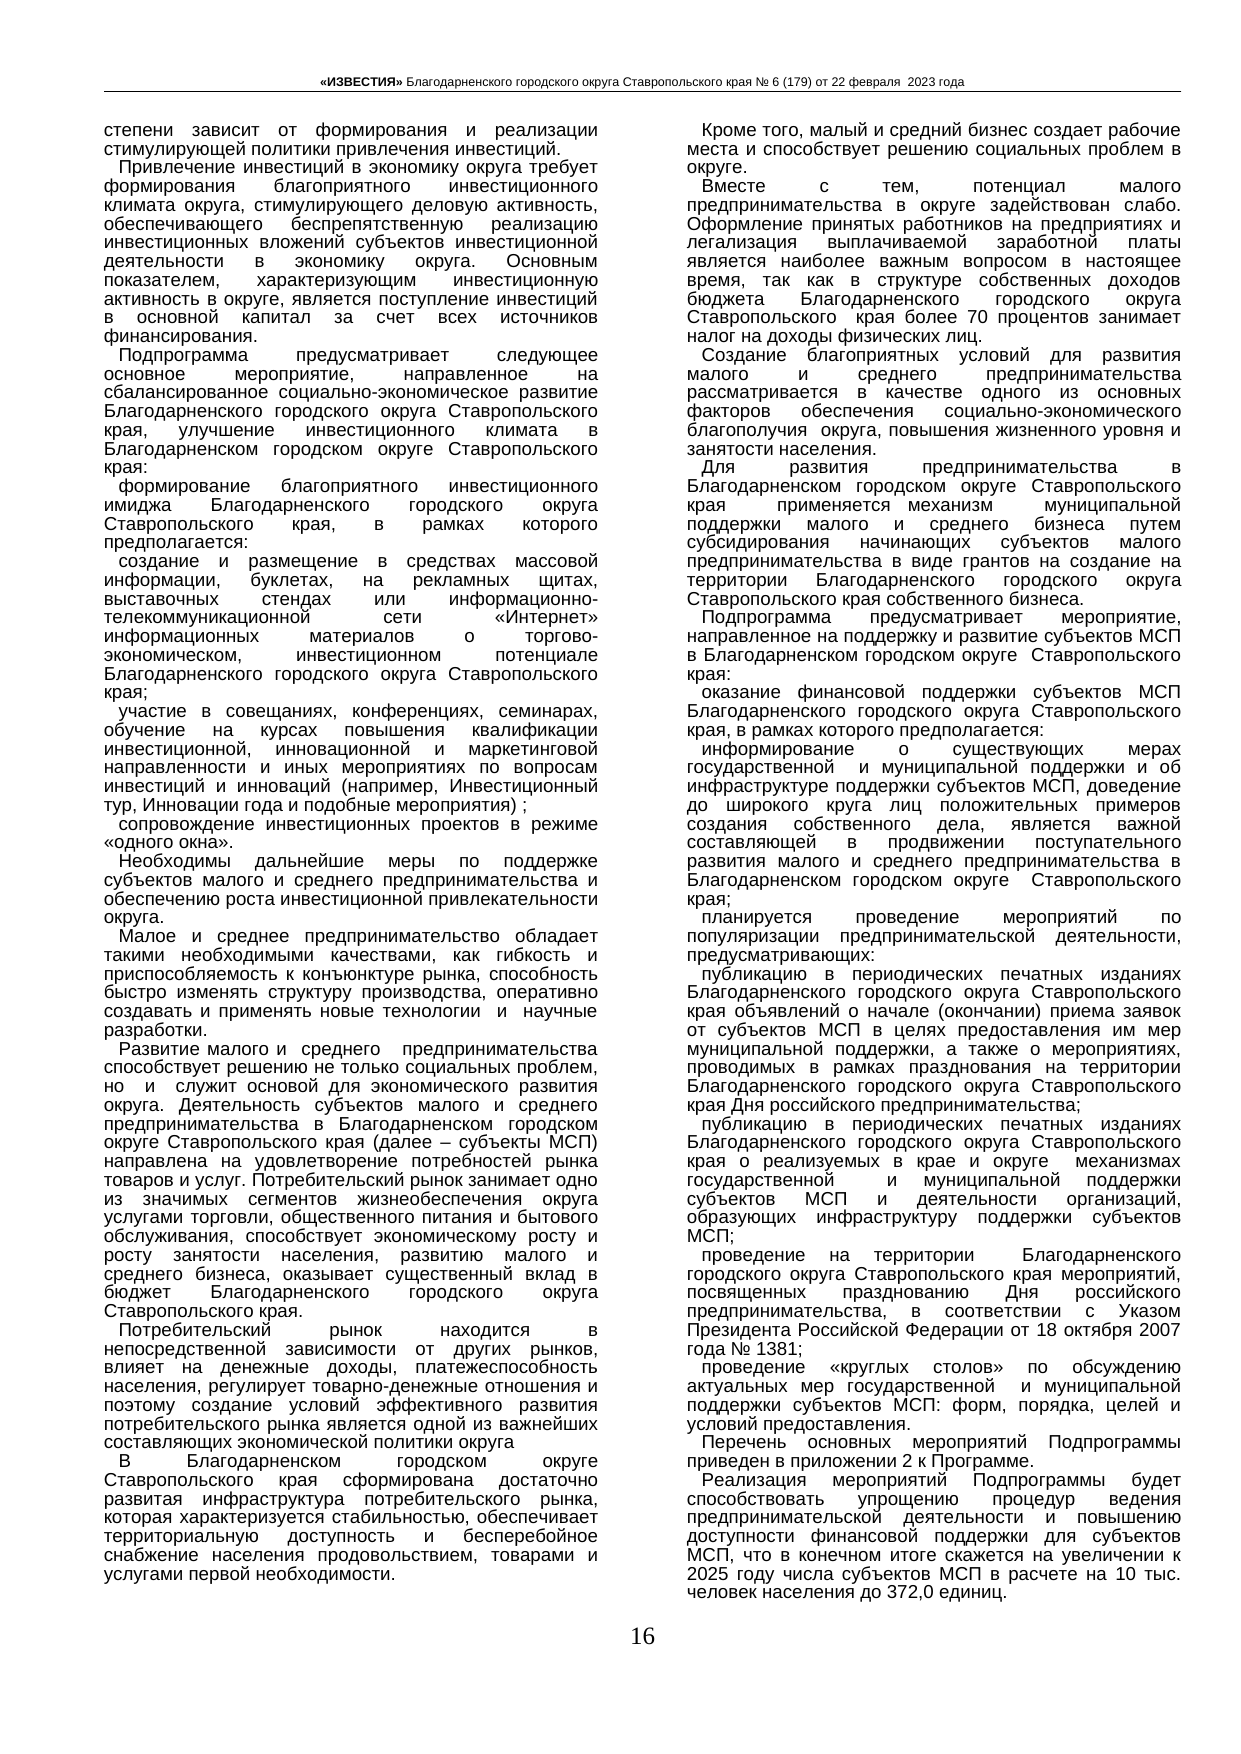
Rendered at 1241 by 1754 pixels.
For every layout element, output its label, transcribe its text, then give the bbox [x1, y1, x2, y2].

text Подпрограмма предусматривает следующее основное мероприятие, направленное на сбалансированное социально-экономическое развитие Благодарненского городского округа Ставропольского края, улучшение инвестиционного климата в Благодарненском городском округе Ставропольского края: [103, 346, 598, 477]
text Реализация мероприятий Подпрограммы будет способствовать упрощению процедур ведения предпринимательской деятельности и повышению доступности финансовой поддержки для субъектов МСП, что в конечном итоге скажется на увеличении к 2025 году числа субъектов МСП в расчете на 10 тыс. человек населения до 372,0 единиц. [687, 1471, 1181, 1602]
text Перечень основных мероприятий Подпрограммы приведен в приложении 2 к Программе. [687, 1434, 1181, 1471]
text проведение на территории Благодарненского городского округа Ставропольского края мероприятий, посвященных празднованию Дня российского предпринимательства, в соответствии с Указом Президента Российской Федерации от 18 октября 2007 года № 1381; [687, 1246, 1181, 1359]
text оказание финансовой поддержки субъектов МСП Благодарненского городского округа Ставропольского края, в рамках которого предполагается: [687, 684, 1181, 740]
text Вместе с тем, потенциал малого предпринимательства в округе задействован слабо. Оформление принятых работников на предприятиях и легализация выплачиваемой заработной платы является наиболее важным вопросом в настоящее время, так как в структуре собственных доходов бюджета Благодарненского городского округа Ставропольского края более 70 процентов занимает налог на доходы физических лиц. [687, 177, 1181, 346]
text Потребительский рынок находится в непосредственной зависимости от других рынков, влияет на денежные доходы, платежеспособность населения, регулирует товарно-денежные отношения и поэтому создание условий эффективного развития потребительского рынка является одной из важнейших составляющих экономической политики округа [103, 1321, 598, 1452]
text Малое и среднее предпринимательство обладает такими необходимыми качествами, как гибкость и приспособляемость к конъюнктуре рынка, способность быстро изменять структуру производства, оперативно создавать и применять новые технологии и научные разработки. [103, 927, 598, 1040]
text Создание благоприятных условий для развития малого и среднего предпринимательства рассматривается в качестве одного из основных факторов обеспечения социально-экономического благополучия округа, повышения жизненного уровня и занятости населения. [687, 346, 1181, 459]
text проведение «круглых столов» по обсуждению актуальных мер государственной и муниципальной поддержки субъектов МСП: форм, порядка, целей и условий предоставления. [687, 1359, 1181, 1434]
text публикацию в периодических печатных изданиях Благодарненского городского округа Ставропольского края объявлений о начале (окончании) приема заявок от субъектов МСП в целях предоставления им мер муниципальной поддержки, а также о мероприятиях, проводимых в рамках празднования на территории Благодарненского городского округа Ставропольского края Дня российского предпринимательства; [687, 965, 1181, 1115]
text Привлечение инвестиций в экономику округа требует формирования благоприятного инвестиционного климата округа, стимулирующего деловую активность, обеспечивающего беспрепятственную реализацию инвестиционных вложений субъектов инвестиционной деятельности в экономику округа. Основным показателем, характеризующим инвестиционную активность в округе, является поступление инвестиций в основной капитал за счет всех источников финансирования. [103, 159, 598, 346]
text участие в совещаниях, конференциях, семинарах, обучение на курсах повышения квалификации инвестиционной, инновационной и маркетинговой направленности и иных мероприятиях по вопросам инвестиций и инноваций (например, Инвестиционный тур, Инновации года и подобные мероприятия) ; [103, 702, 598, 815]
text публикацию в периодических печатных изданиях Благодарненского городского округа Ставропольского края о реализуемых в крае и округе механизмах государственной и муниципальной поддержки субъектов МСП и деятельности организаций, образующих инфраструктуру поддержки субъектов МСП; [687, 1115, 1181, 1246]
text Для развития предпринимательства в Благодарненском городском округе Ставропольского края применяется механизм муниципальной поддержки малого и среднего бизнеса путем субсидирования начинающих субъектов малого предпринимательства в виде грантов на создание на территории Благодарненского городского округа Ставропольского края собственного бизнеса. [687, 459, 1181, 609]
text создание и размещение в средствах массовой информации, буклетах, на рекламных щитах, выставочных стендах или информационно-телекоммуникационной сети «Интернет» информационных материалов о торгово-экономическом, инвестиционном потенциале Благодарненского городского округа Ставропольского края; [103, 552, 598, 702]
text Необходимы дальнейшие меры по поддержке субъектов малого и среднего предпринимательства и обеспечению роста инвестиционной привлекательности округа. [103, 852, 598, 927]
text формирование благоприятного инвестиционного имиджа Благодарненского городского округа Ставропольского края, в рамках которого предполагается: [103, 477, 598, 552]
text Развитие малого и среднего предпринимательства способствует решению не только социальных проблем, но и служит основой для экономического развития округа. Деятельность субъектов малого и среднего предпринимательства в Благодарненском городском округе Ставропольского края (далее – субъекты МСП) направлена на удовлетворение потребностей рынка товаров и услуг. Потребительский рынок занимает одно из значимых сегментов жизнеобеспечения округа услугами торговли, общественного питания и бытового обслуживания, способствует экономическому росту и росту занятости населения, развитию малого и среднего бизнеса, оказывает существенный вклад в бюджет Благодарненского городского округа Ставропольского края. [103, 1040, 598, 1321]
text информирование о существующих мерах государственной и муниципальной поддержки и об инфраструктуре поддержки субъектов МСП, доведение до широкого круга лиц положительных примеров создания собственного дела, является важной составляющей в продвижении поступательного развития малого и среднего предпринимательства в Благодарненском городском округе Ставропольского края; [687, 740, 1181, 909]
text Подпрограмма предусматривает мероприятие, направленное на поддержку и развитие субъектов МСП в Благодарненском городском округе Ставропольского края: [687, 609, 1181, 684]
text планируется проведение мероприятий по популяризации предпринимательской деятельности, предусматривающих: [687, 909, 1181, 965]
text Кроме того, малый и средний бизнес создает рабочие места и способствует решению социальных проблем в округе. [687, 121, 1181, 177]
text сопровождение инвестиционных проектов в режиме «одного окна». [103, 815, 598, 852]
text В Благодарненском городском округе Ставропольского края сформирована достаточно развитая инфраструктура потребительского рынка, которая характеризуется стабильностью, обеспечивает территориальную доступность и бесперебойное снабжение населения продовольствием, товарами и услугами первой необходимости. [103, 1452, 598, 1584]
